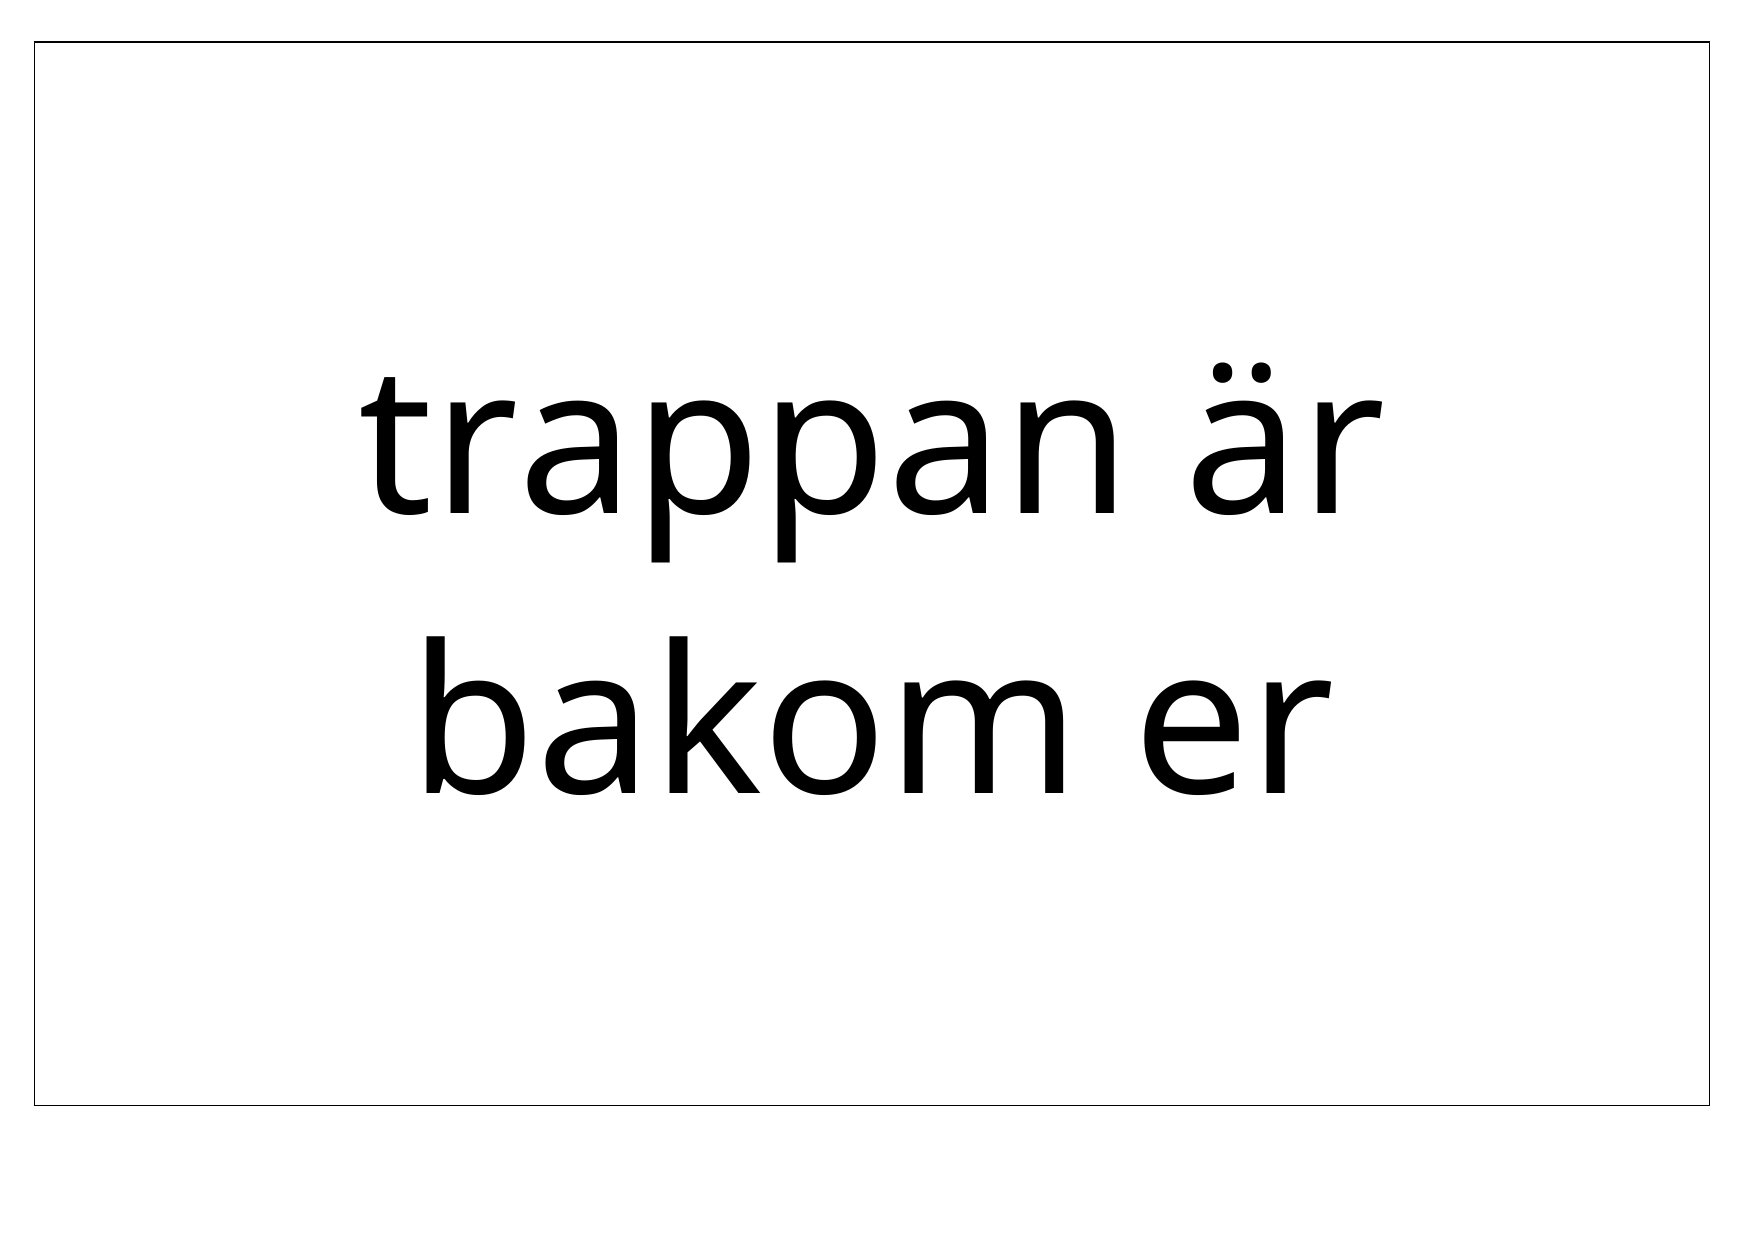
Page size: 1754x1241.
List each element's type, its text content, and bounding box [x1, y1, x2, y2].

table_cell trappan är bakom er [35, 43, 1709, 1104]
